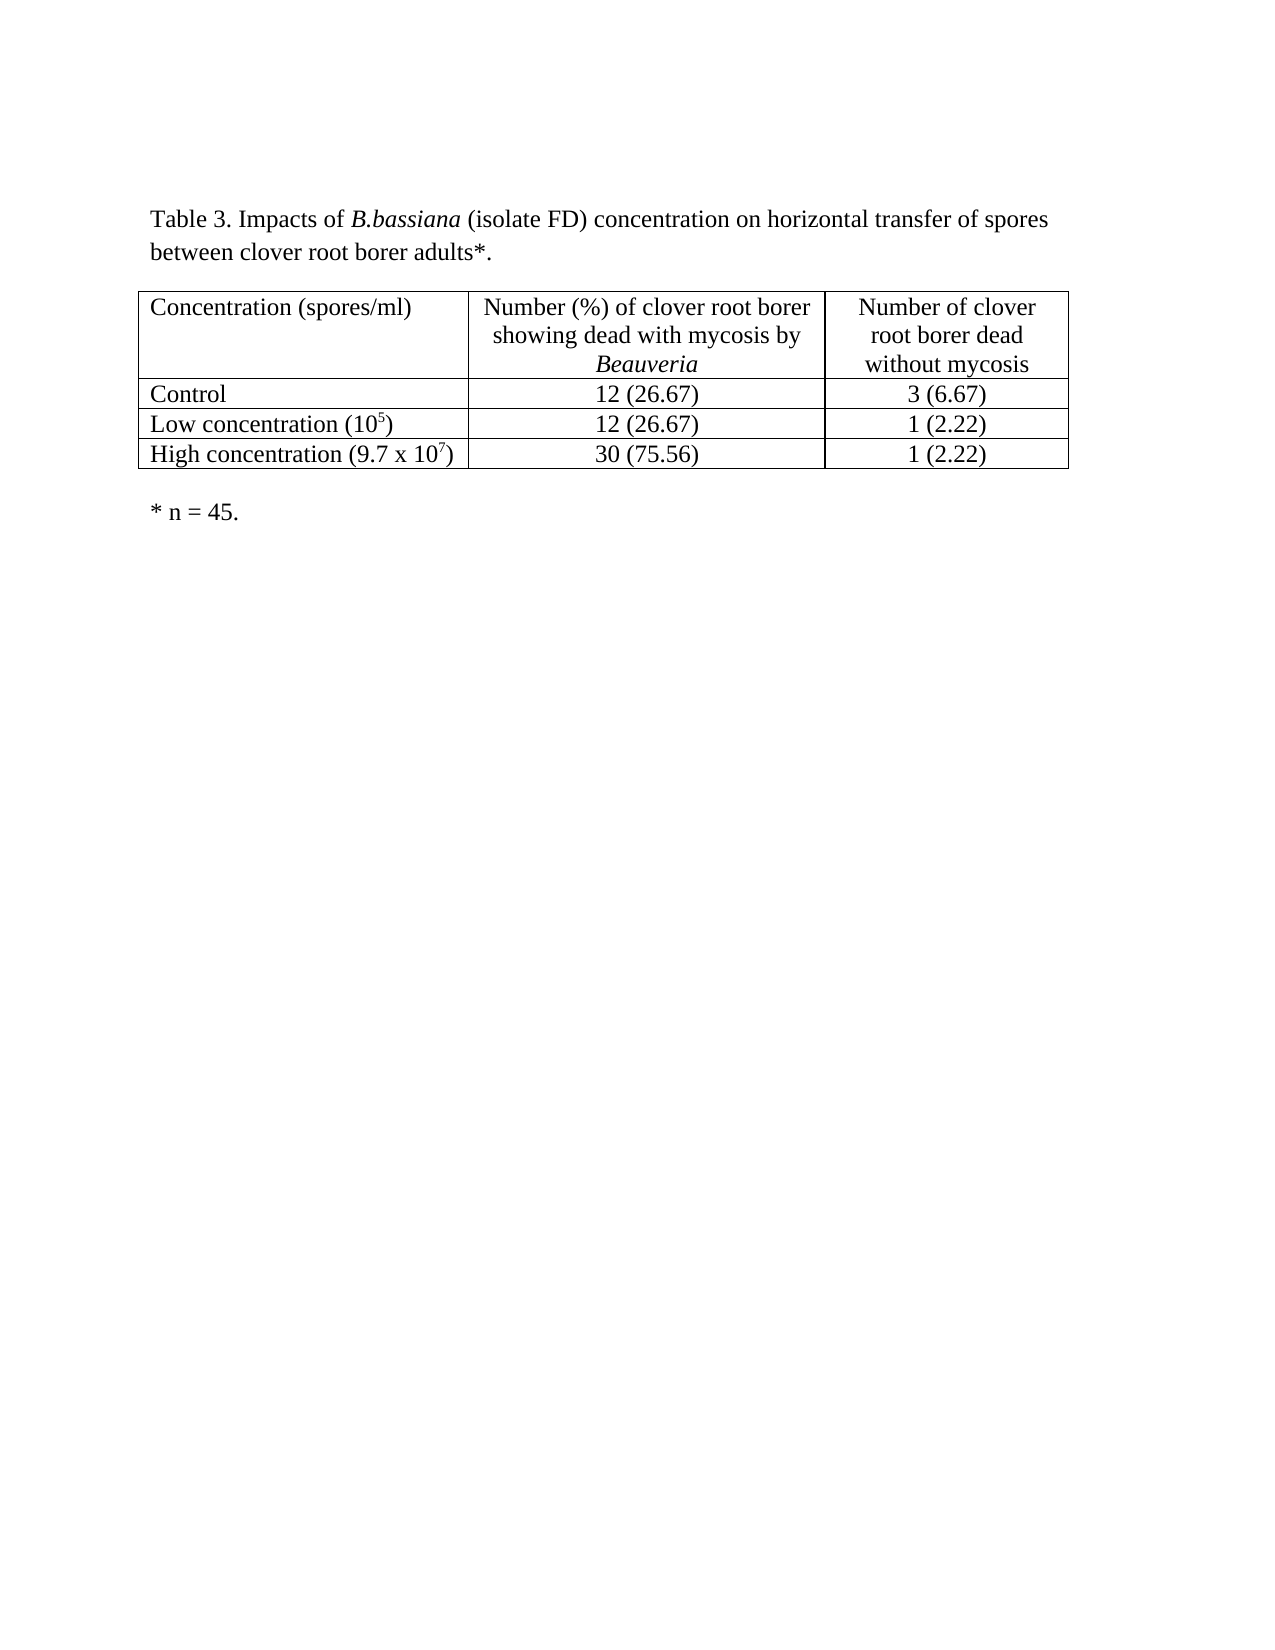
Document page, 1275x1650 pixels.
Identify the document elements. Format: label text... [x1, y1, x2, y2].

table_header Number of clover root borer dead without mycosis [826, 292, 1068, 378]
text * n = 45. [150, 497, 1125, 526]
table_cell 12 (26.67) [469, 379, 824, 408]
table_cell 1 (2.22) [826, 439, 1068, 467]
table_cell 30 (75.56) [469, 439, 824, 467]
table_cell Low concentration (105) [139, 409, 468, 438]
table_cell Control [139, 379, 468, 408]
table_header Number (%) of clover root borer showing dead with mycosis by Beauveria [469, 292, 824, 378]
table_cell High concentration (9.7 x 107) [139, 439, 468, 467]
text Table 3. Impacts of B.bassiana (isolate FD) concentration on horizontal transfer of spores between clover root borer adults*. [150, 204, 1125, 266]
table_header Concentration (spores/ml) [139, 292, 468, 378]
table_cell 3 (6.67) [826, 379, 1068, 408]
table_cell 12 (26.67) [469, 409, 824, 438]
table_cell 1 (2.22) [826, 409, 1068, 438]
